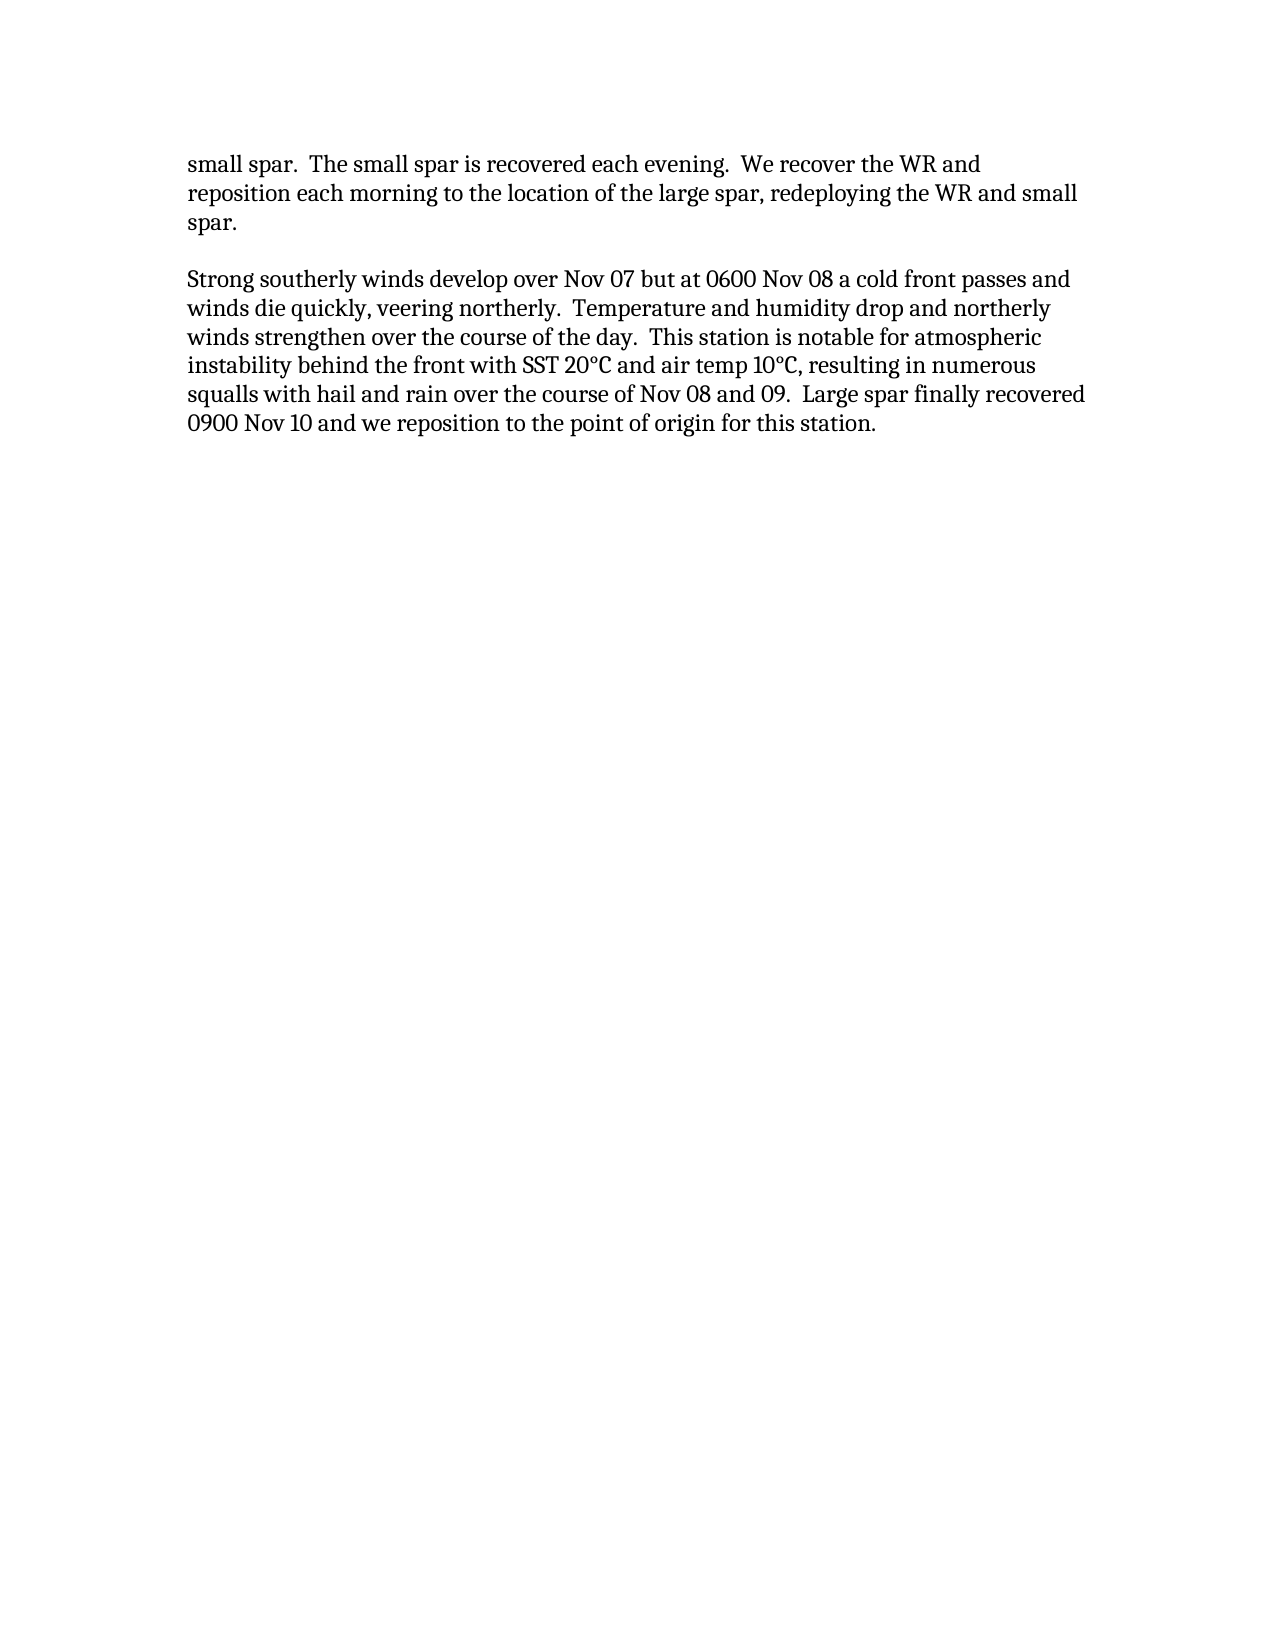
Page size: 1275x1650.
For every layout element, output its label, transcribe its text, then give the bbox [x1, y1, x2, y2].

text Strong southerly winds develop over Nov 07 but at 0600 Nov 08 a cold front passes and winds die quickly, veering northerly. Temperature and humidity drop and northerly winds strengthen over the course of the day. This station is notable for atmospheric instability behind the front with SST 20°C and air temp 10°C, resulting in numerous squalls with hail and rain over the course of Nov 08 and 09. Large spar finally recovered 0900 Nov 10 and we reposition to the point of origin for this station. [187, 265, 1087, 437]
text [187, 150, 1087, 236]
